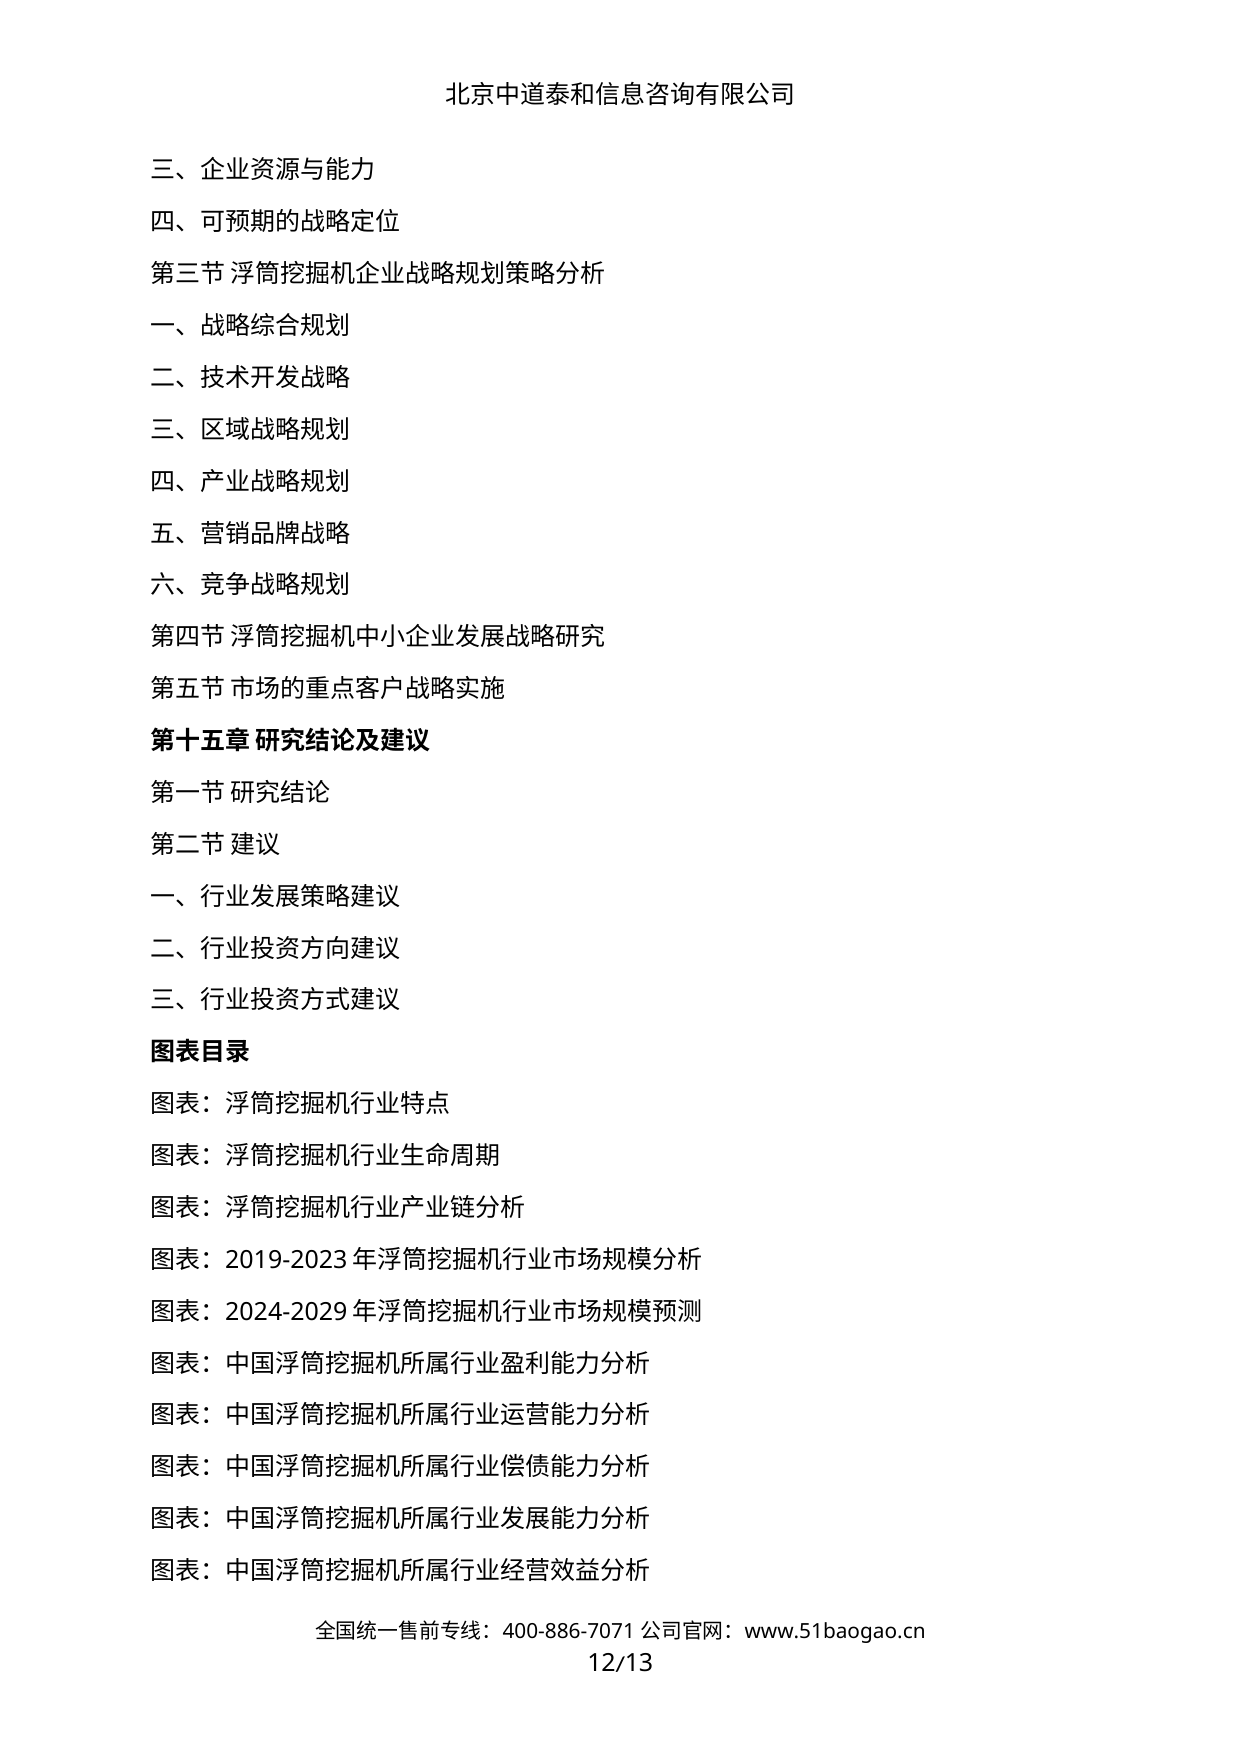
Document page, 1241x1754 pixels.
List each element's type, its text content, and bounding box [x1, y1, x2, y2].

text 图表：2019-2023年浮筒挖掘机行业市场规模分析 [150, 1239, 1090, 1276]
text 图表：2024-2029年浮筒挖掘机行业市场规模预测 [150, 1291, 1090, 1327]
text 二、行业投资方向建议 [150, 928, 1090, 964]
text 第五节 市场的重点客户战略实施 [150, 669, 1090, 705]
text 图表目录 [150, 1032, 1090, 1068]
text 四、产业战略规划 [150, 461, 1090, 497]
text 第十五章 研究结论及建议 [150, 721, 1090, 757]
text 图表：中国浮筒挖掘机所属行业经营效益分析 [150, 1551, 1090, 1587]
text 图表：中国浮筒挖掘机所属行业盈利能力分析 [150, 1343, 1090, 1379]
text 第二节 建议 [150, 824, 1090, 861]
text 第三节 浮筒挖掘机企业战略规划策略分析 [150, 254, 1090, 290]
text 图表：浮筒挖掘机行业特点 [150, 1084, 1090, 1120]
text 三、企业资源与能力 [150, 150, 1090, 186]
text 第四节 浮筒挖掘机中小企业发展战略研究 [150, 617, 1090, 653]
text 图表：浮筒挖掘机行业生命周期 [150, 1136, 1090, 1172]
text 一、行业发展策略建议 [150, 876, 1090, 912]
text 四、可预期的战略定位 [150, 202, 1090, 238]
text 五、营销品牌战略 [150, 513, 1090, 549]
text 三、行业投资方式建议 [150, 980, 1090, 1016]
text 图表：中国浮筒挖掘机所属行业运营能力分析 [150, 1395, 1090, 1431]
text 第一节 研究结论 [150, 772, 1090, 809]
text 一、战略综合规划 [150, 306, 1090, 342]
text 六、竞争战略规划 [150, 565, 1090, 601]
text 图表：中国浮筒挖掘机所属行业发展能力分析 [150, 1499, 1090, 1535]
text 三、区域战略规划 [150, 409, 1090, 446]
text 二、技术开发战略 [150, 357, 1090, 394]
text 图表：中国浮筒挖掘机所属行业偿债能力分析 [150, 1447, 1090, 1483]
text 图表：浮筒挖掘机行业产业链分析 [150, 1187, 1090, 1224]
